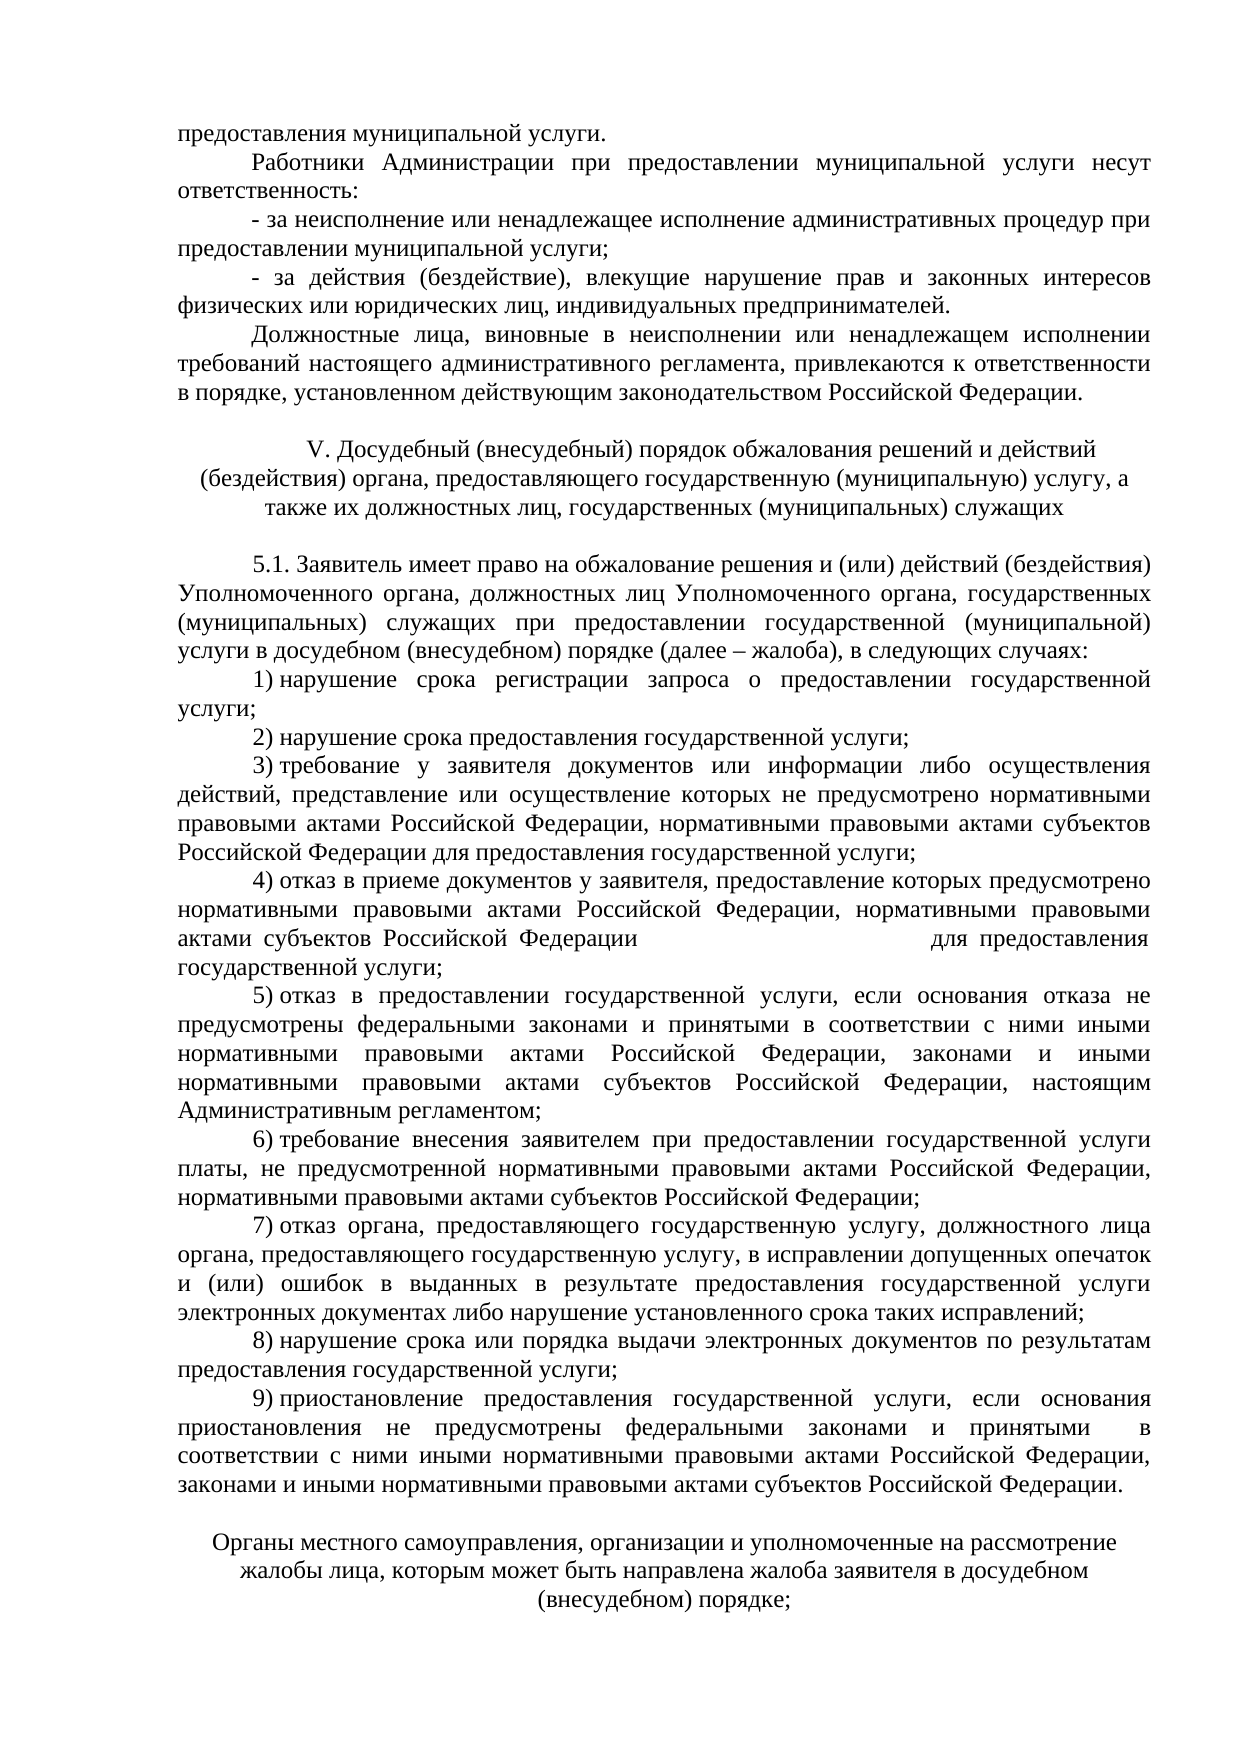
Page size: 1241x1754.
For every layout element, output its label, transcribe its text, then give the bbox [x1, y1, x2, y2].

text 5.1. Заявитель имеет право на обжалование решения и (или) действий (бездействия) Уполномоченного органа, должностных лиц Уполномоченного органа, государственных (муниципальных) служащих при предоставлении государственной (муниципальной) услуги в досудебном (внесудебном) порядке (далее – жалоба), в следующих случаях: [177, 549, 1152, 664]
text V. Досудебный (внесудебный) порядок обжалования решений и действий (бездействия) органа, предоставляющего государственную (муниципальную) услугу, а также их должностных лиц, государственных (муниципальных) служащих [177, 434, 1152, 521]
text 3) требование у заявителя документов или информации либо осуществления действий, представление или осуществление которых не предусмотрено нормативными правовыми актами Российской Федерации, нормативными правовыми актами субъектов Российской Федерации для предоставления государственной услуги; [177, 751, 1152, 866]
text 5) отказ в предоставлении государственной услуги, если основания отказа не предусмотрены федеральными законами и принятыми в соответствии с ними иными нормативными правовыми актами Российской Федерации, законами и иными нормативными правовыми актами субъектов Российской Федерации, настоящим Административным регламентом; [177, 981, 1152, 1124]
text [177, 118, 1152, 147]
text - за неисполнение или ненадлежащее исполнение административных процедур при предоставлении муниципальной услуги; [177, 204, 1152, 262]
text 2) нарушение срока предоставления государственной услуги; [177, 722, 1152, 751]
text 7) отказ органа, предоставляющего государственную услугу, должностного лица органа, предоставляющего государственную услугу, в исправлении допущенных опечаток и (или) ошибок в выданных в результате предоставления государственной услуги электронных документах либо нарушение установленного срока таких исправлений; [177, 1211, 1152, 1326]
text 1) нарушение срока регистрации запроса о предоставлении государственной услуги; [177, 664, 1152, 722]
text 9) приостановление предоставления государственной услуги, если основания приостановления не предусмотрены федеральными законами и принятыми в соответствии с ними иными нормативными правовыми актами Российской Федерации, законами и иными нормативными правовыми актами субъектов Российской Федерации. [177, 1383, 1152, 1498]
text Работники Администрации при предоставлении муниципальной услуги несут ответственность: [177, 147, 1152, 204]
text 4) отказ в приеме документов у заявителя, предоставление которых предусмотрено нормативными правовыми актами Российской Федерации, нормативными правовыми актами субъектов Российской Федерации для предоставления государственной услуги; [177, 866, 1152, 981]
text Органы местного самоуправления, организации и уполномоченные на рассмотрение жалобы лица, которым может быть направлена жалоба заявителя в досудебном (внесудебном) порядке; [177, 1527, 1152, 1613]
text Должностные лица, виновные в неисполнении или ненадлежащем исполнении требований настоящего административного регламента, привлекаются к ответственности в порядке, установленном действующим законодательством Российской Федерации. [177, 319, 1152, 406]
text 8) нарушение срока или порядка выдачи электронных документов по результатам предоставления государственной услуги; [177, 1326, 1152, 1383]
text 6) требование внесения заявителем при предоставлении государственной услуги платы, не предусмотренной нормативными правовыми актами Российской Федерации, нормативными правовыми актами субъектов Российской Федерации; [177, 1124, 1152, 1211]
text - за действия (бездействие), влекущие нарушение прав и законных интересов физических или юридических лиц, индивидуальных предпринимателей. [177, 262, 1152, 319]
